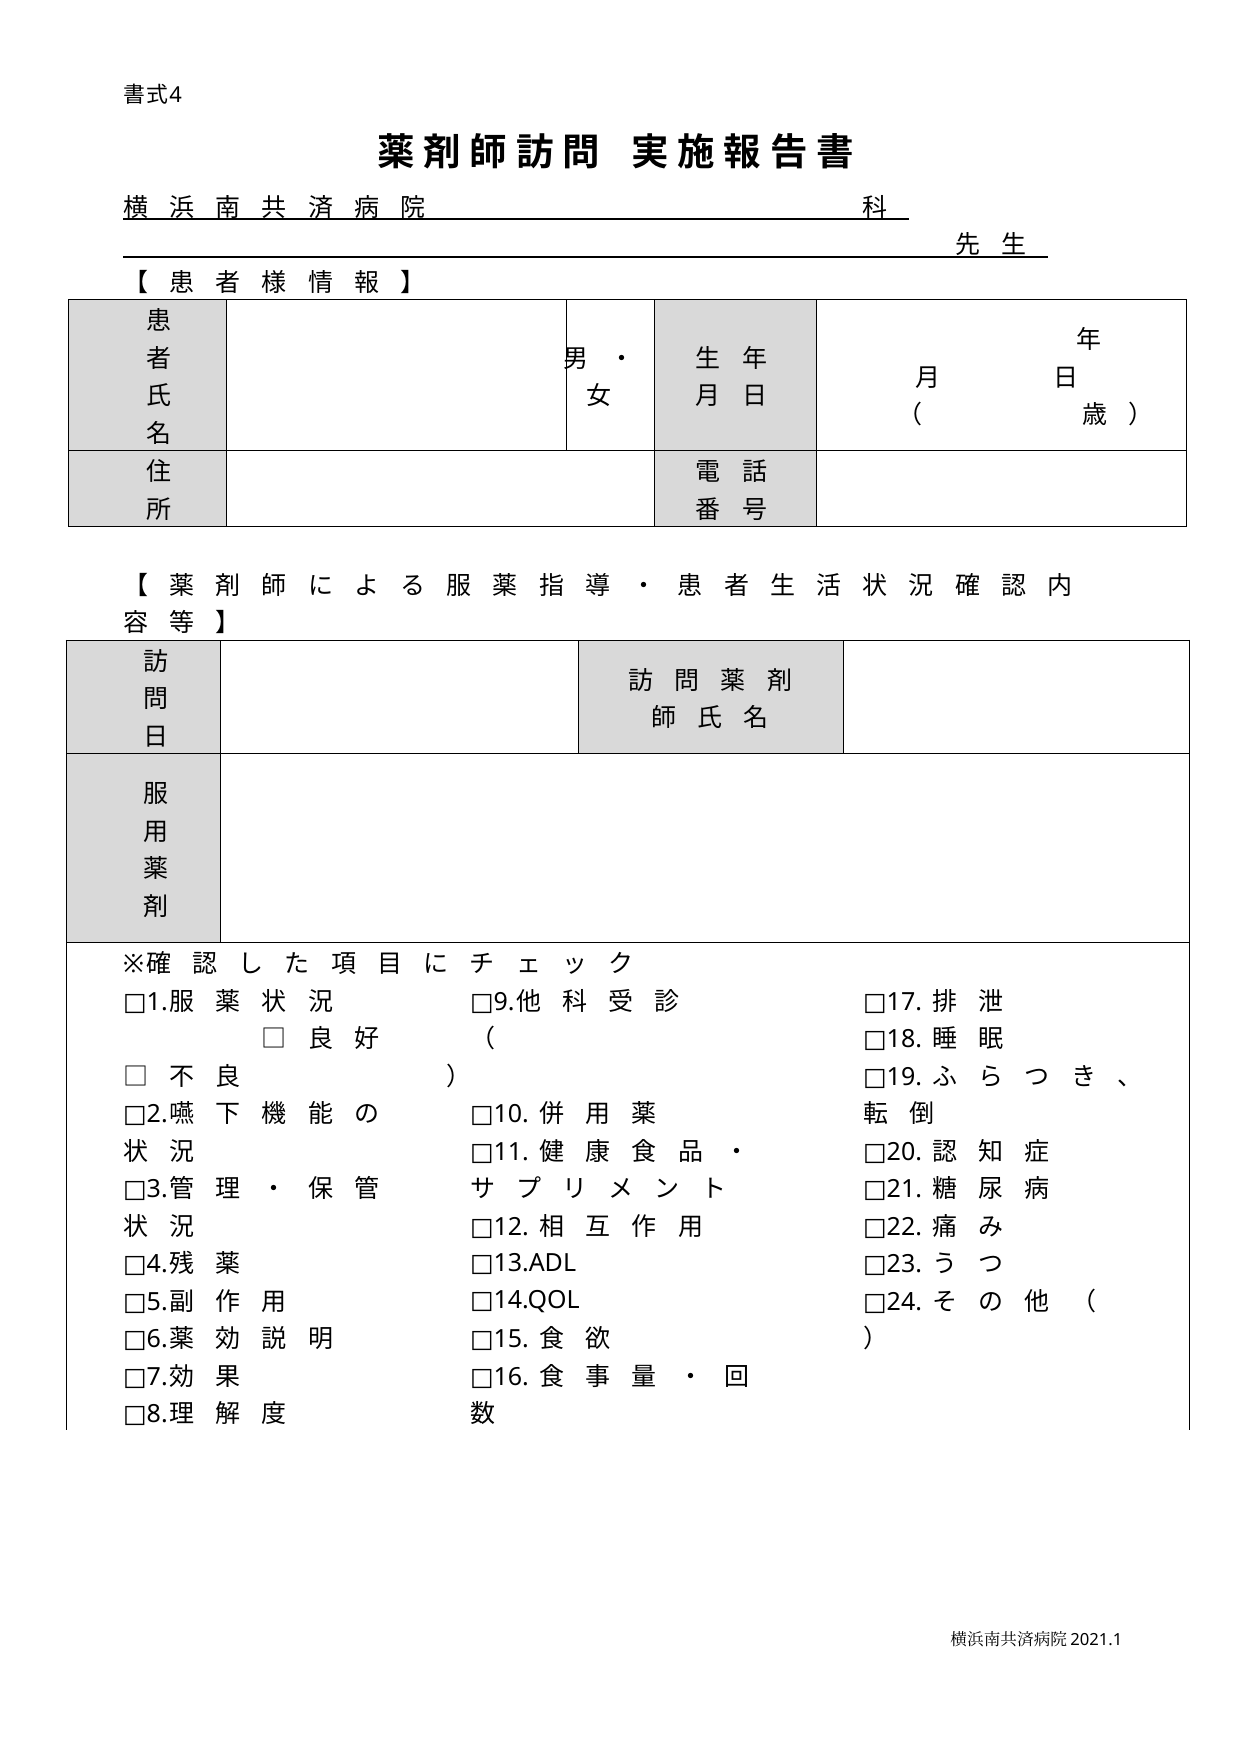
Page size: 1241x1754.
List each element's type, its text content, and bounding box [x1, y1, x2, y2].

table_cell [221, 754, 1189, 942]
table_cell 服用薬剤 [67, 754, 220, 942]
table_cell [817, 451, 1186, 526]
table_header 訪問薬剤師氏名 [579, 641, 843, 753]
table_cell ※確認した項目にチェック [67, 943, 1189, 980]
table_cell 住 所 [69, 451, 226, 526]
table_header 男・女 [567, 300, 654, 450]
text 書式4 [123, 74, 1117, 112]
table_header [227, 300, 566, 450]
text 先生 [82, 224, 1117, 262]
table_cell [227, 451, 654, 526]
table_cell 電話番号 [655, 451, 816, 526]
table_header 年 月 日 （ 歳） [817, 300, 1186, 450]
text 【薬剤師による服薬指導・患者生活状況確認内容等】 [69, 565, 1117, 640]
text 薬剤師訪問 実施報告書 [123, 112, 1117, 187]
table_cell □9.他科受診 （ ） □10.併用薬 □11.健康食品・サプリメント □12.相互作用 □13.ADL □14.QOL □15.食欲 □16.食事量・回数 [424, 980, 822, 1430]
table_header [844, 641, 1189, 753]
table_cell □17.排泄 □18.睡眠 □19.ふらつき、転倒 □20.認知症 □21.糖尿病 □22.痛み □23.うつ □24.その他（ ） [823, 980, 1189, 1430]
table_header 訪問日 [67, 641, 220, 753]
text 横浜南共済病院 科 [82, 187, 1117, 224]
table_cell □1.服薬状況 □良好 □不良 □2.嚥下機能の状況 □3.管理・保管状況 □4.残薬 □5.副作用 □6.薬効説明 □7.効果 □8.理解度 [67, 980, 424, 1430]
table_header 患者氏名 [69, 300, 226, 450]
text 【患者様情報】 [69, 262, 1117, 299]
table_header [221, 641, 578, 753]
table_header 生年月日 [655, 300, 816, 450]
